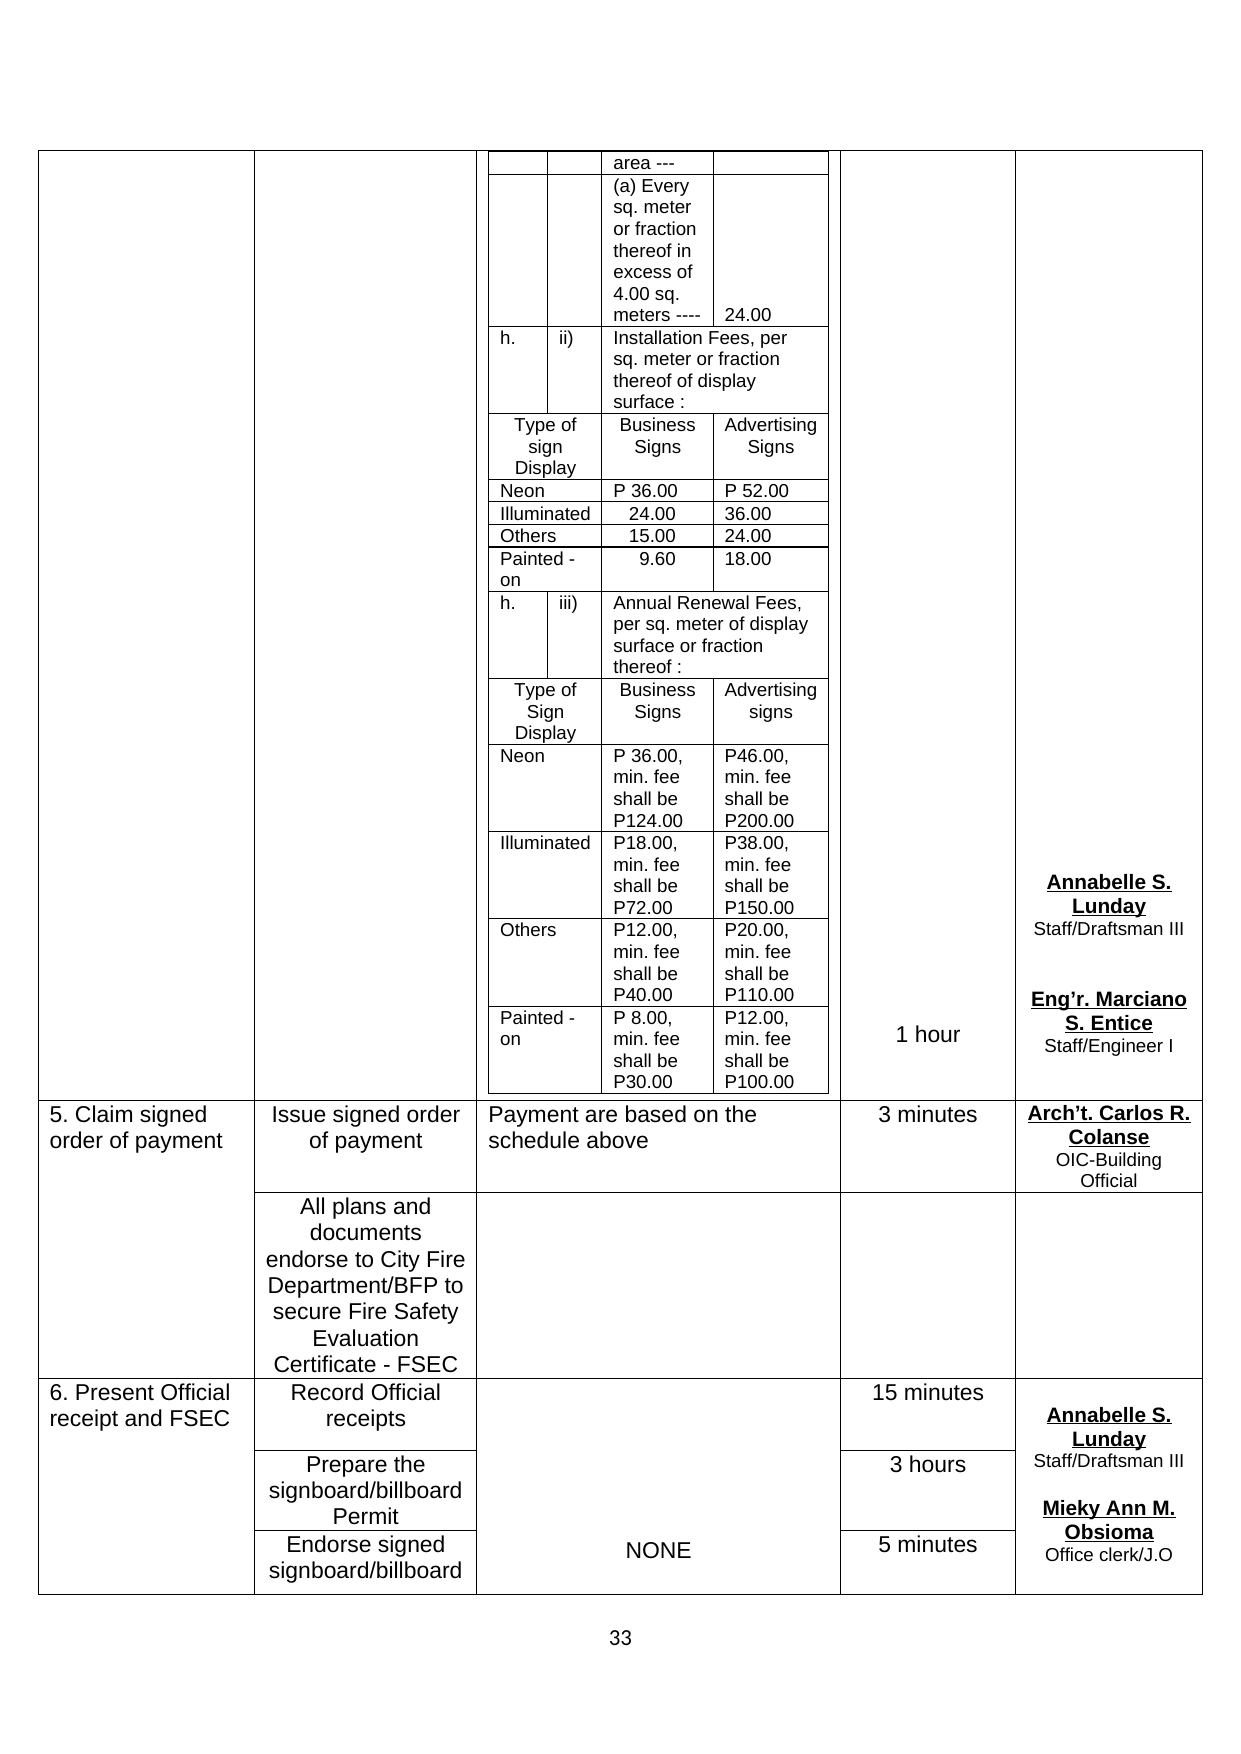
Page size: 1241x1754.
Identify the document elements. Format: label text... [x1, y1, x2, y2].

table_cell [477, 151, 840, 1100]
table_cell [1016, 1193, 1202, 1377]
table_cell Payment are based on the schedule above [477, 1101, 840, 1192]
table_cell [255, 1531, 476, 1594]
table_cell 3 minutes [841, 1101, 1015, 1192]
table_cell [1016, 151, 1202, 1100]
table_cell Prepare the signboard/billboard Permit [255, 1451, 476, 1529]
table_cell 6. Present Official receipt and FSEC [39, 1379, 254, 1594]
table_cell NONE [477, 1379, 840, 1594]
table_cell 5. Claim signed order of payment [39, 1101, 254, 1377]
table_cell Record Official receipts [255, 1379, 476, 1449]
table_cell Annabelle S. Lunday Staff/Draftsman III Mieky Ann M. Obsioma Office clerk/J.O [1016, 1379, 1202, 1594]
table_cell [841, 1193, 1015, 1377]
table_cell 5 minutes [841, 1531, 1015, 1594]
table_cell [255, 151, 476, 1100]
table_cell 15 minutes [841, 1379, 1015, 1449]
table_cell Arch’t. Carlos R. Colanse OIC-Building Official [1016, 1101, 1202, 1192]
table_cell Issue signed order of payment [255, 1101, 476, 1192]
table_cell 3 hours [841, 1451, 1015, 1529]
table_cell [477, 1193, 840, 1377]
table_cell All plans and documents endorse to City Fire Department/BFP to secure Fire Safety Evaluation Certificate - FSEC [255, 1193, 476, 1377]
table_cell 1 hour [841, 151, 1015, 1100]
